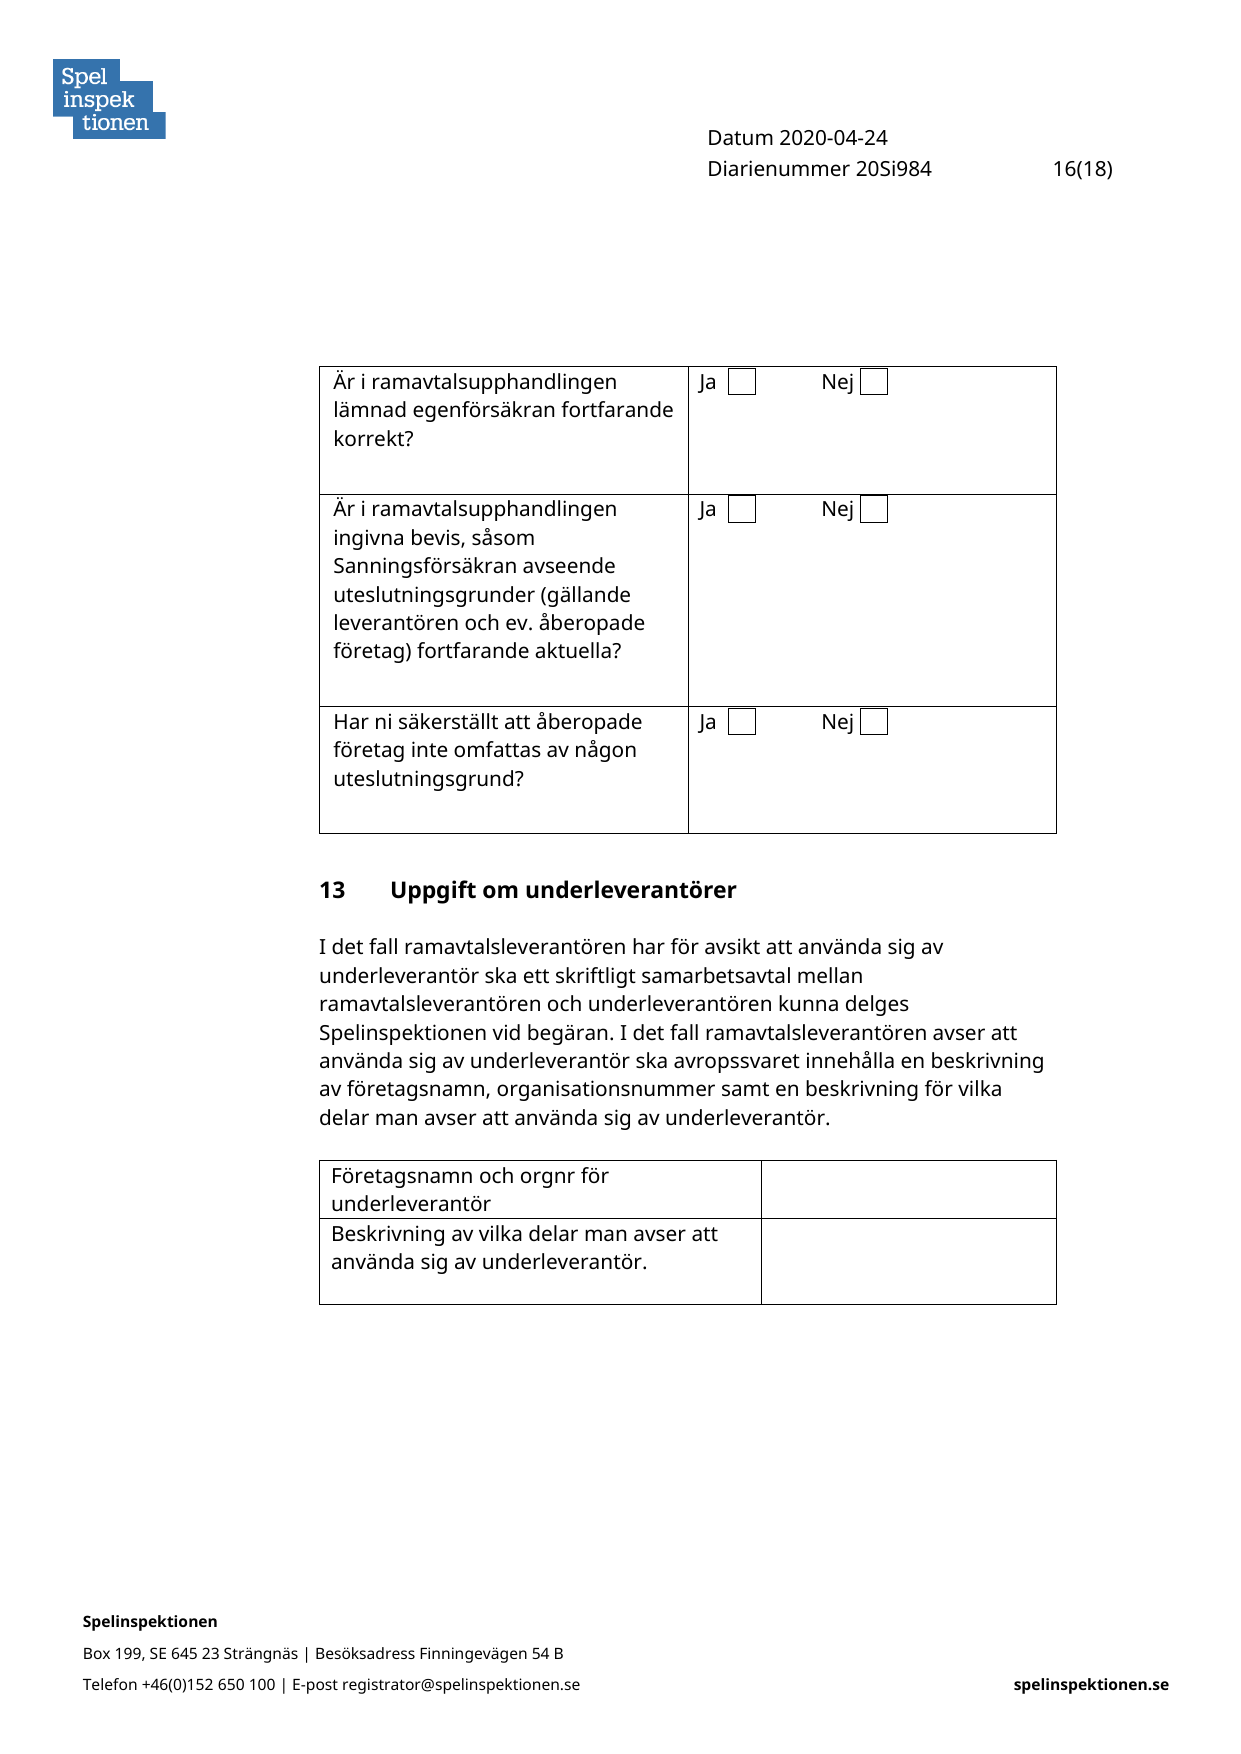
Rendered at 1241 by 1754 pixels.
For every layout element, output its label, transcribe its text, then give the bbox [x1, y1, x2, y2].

table_cell Ja Nej [689, 707, 1056, 833]
picture [53, 59, 166, 139]
subtitle Uppgift om underleverantörer [319, 874, 1057, 905]
table_cell Beskrivning av vilka delar man avser att använda sig av underleverantör. [320, 1219, 761, 1304]
table_cell [762, 1219, 1056, 1304]
text I det fall ramavtalsleverantören har för avsikt att använda sig av underleverantör ska ett skriftligt samarbetsavtal mellan ramavtalsleverantören och underleverantören kunna delges Spelinspektionen vid begäran. I det fall ramavtalsleverantören avser att använda sig av underleverantör ska avropssvaret innehålla en beskrivning av företagsnamn, organisationsnummer samt en beskrivning för vilka delar man avser att använda sig av underleverantör. [319, 932, 1057, 1131]
table_cell Ja Nej [689, 495, 1056, 706]
table_header [762, 1161, 1056, 1218]
table_header Företagsnamn och orgnr för underleverantör [320, 1161, 761, 1218]
table_header Är i ramavtalsupphandlingen lämnad egenförsäkran fortfarande korrekt? [320, 367, 688, 493]
table_cell Är i ramavtalsupphandlingen ingivna bevis, såsom Sanningsförsäkran avseende uteslutningsgrunder (gällande leverantören och ev. åberopade företag) fortfarande aktuella? [320, 495, 688, 706]
table_header Ja Nej [689, 367, 1056, 493]
table_cell Har ni säkerställt att åberopade företag inte omfattas av någon uteslutningsgrund? [320, 707, 688, 833]
